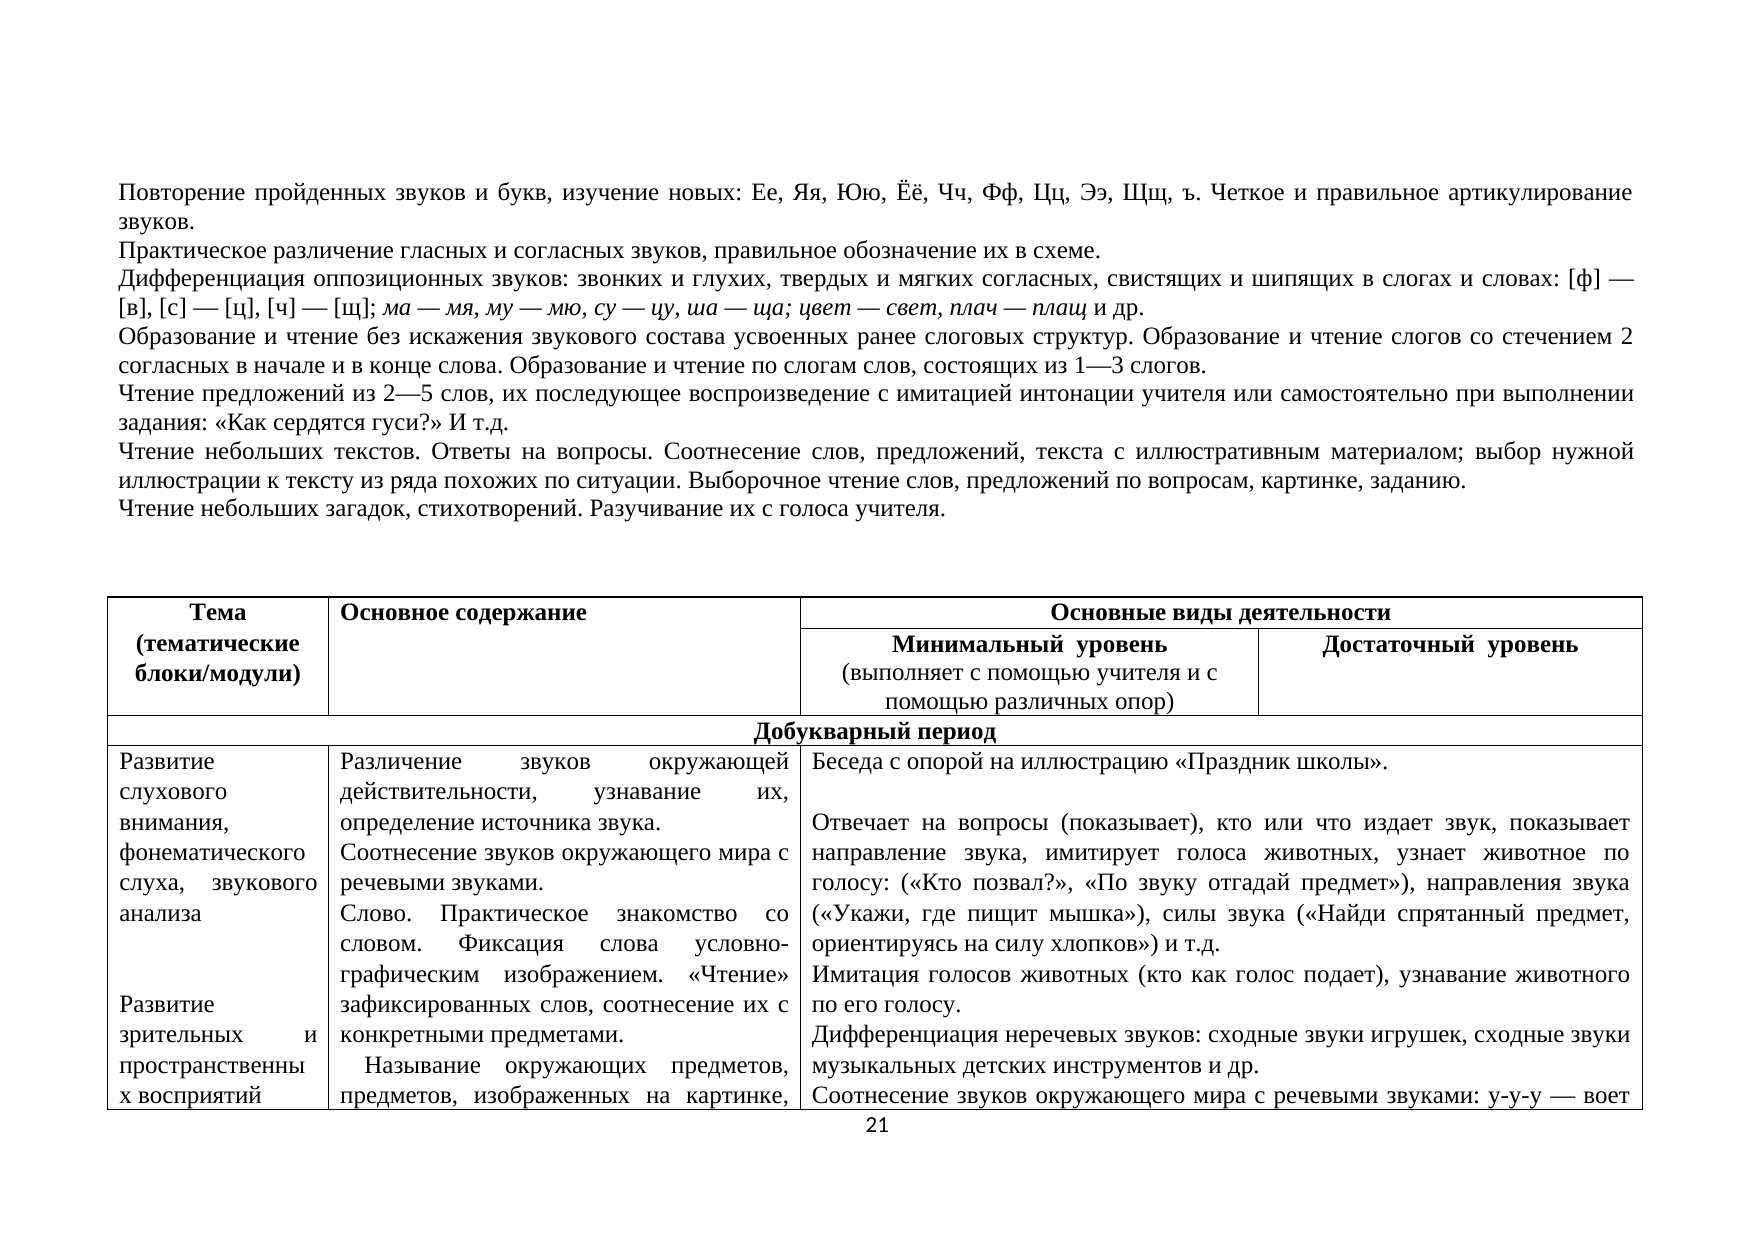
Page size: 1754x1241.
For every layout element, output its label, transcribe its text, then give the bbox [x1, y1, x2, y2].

text Повторение пройденных звуков и букв, изучение новых: Ее, Яя, Юю, Ёё, Чч, Фф, Цц, Ээ, Щщ, ъ. Четкое и правильное артикулирование звуков. [118, 177, 1636, 235]
text Дифференциация оппозиционных звуков: звонких и глухих, твердых и мягких согласных, свистящих и шипящих в слогах и словах: [ф] — [в], [с] — [ц], [ч] — [щ]; ма — мя, му — мю, су — цу, ша — ща; цвет — свет, плач — плащ и др. [118, 263, 1636, 321]
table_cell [108, 746, 328, 1109]
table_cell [801, 746, 1642, 1109]
text Образование и чтение без искажения звукового состава усвоенных ранее слоговых структур. Образование и чтение слогов со стечением 2 согласных в начале и в конце слова. Образование и чтение по слогам слов, состоящих из 1—3 слогов. [118, 321, 1636, 378]
text Чтение предложений из 2—5 слов, их последующее воспроизведение с имитацией интонации учителя или самостоятельно при выполнении задания: «Как сердятся гуси?» И т.д. [118, 378, 1636, 436]
table_cell Минимальный уровень (выполняет с помощью учителя и с помощью различных опор) [801, 629, 1258, 715]
table_header Основные виды деятельности [801, 598, 1642, 628]
text Практическое различение гласных и согласных звуков, правильное обозначение их в схеме. [118, 235, 1636, 263]
table_cell Добукварный период [108, 716, 1642, 745]
table_cell Достаточный уровень [1259, 629, 1642, 715]
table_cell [329, 746, 800, 1109]
text Чтение небольших загадок, стихотворений. Разучивание их с голоса учителя. [118, 493, 1636, 522]
table_header Основное содержание [329, 598, 800, 715]
table_header Тема (тематические блоки/модули) [108, 598, 328, 715]
text Чтение небольших текстов. Ответы на вопросы. Соотнесение слов, предложений, текста с иллюстративным материалом; выбор нужной иллюстрации к тексту из ряда похожих по ситуации. Выборочное чтение слов, предложений по вопросам, картинке, заданию. [118, 436, 1636, 493]
